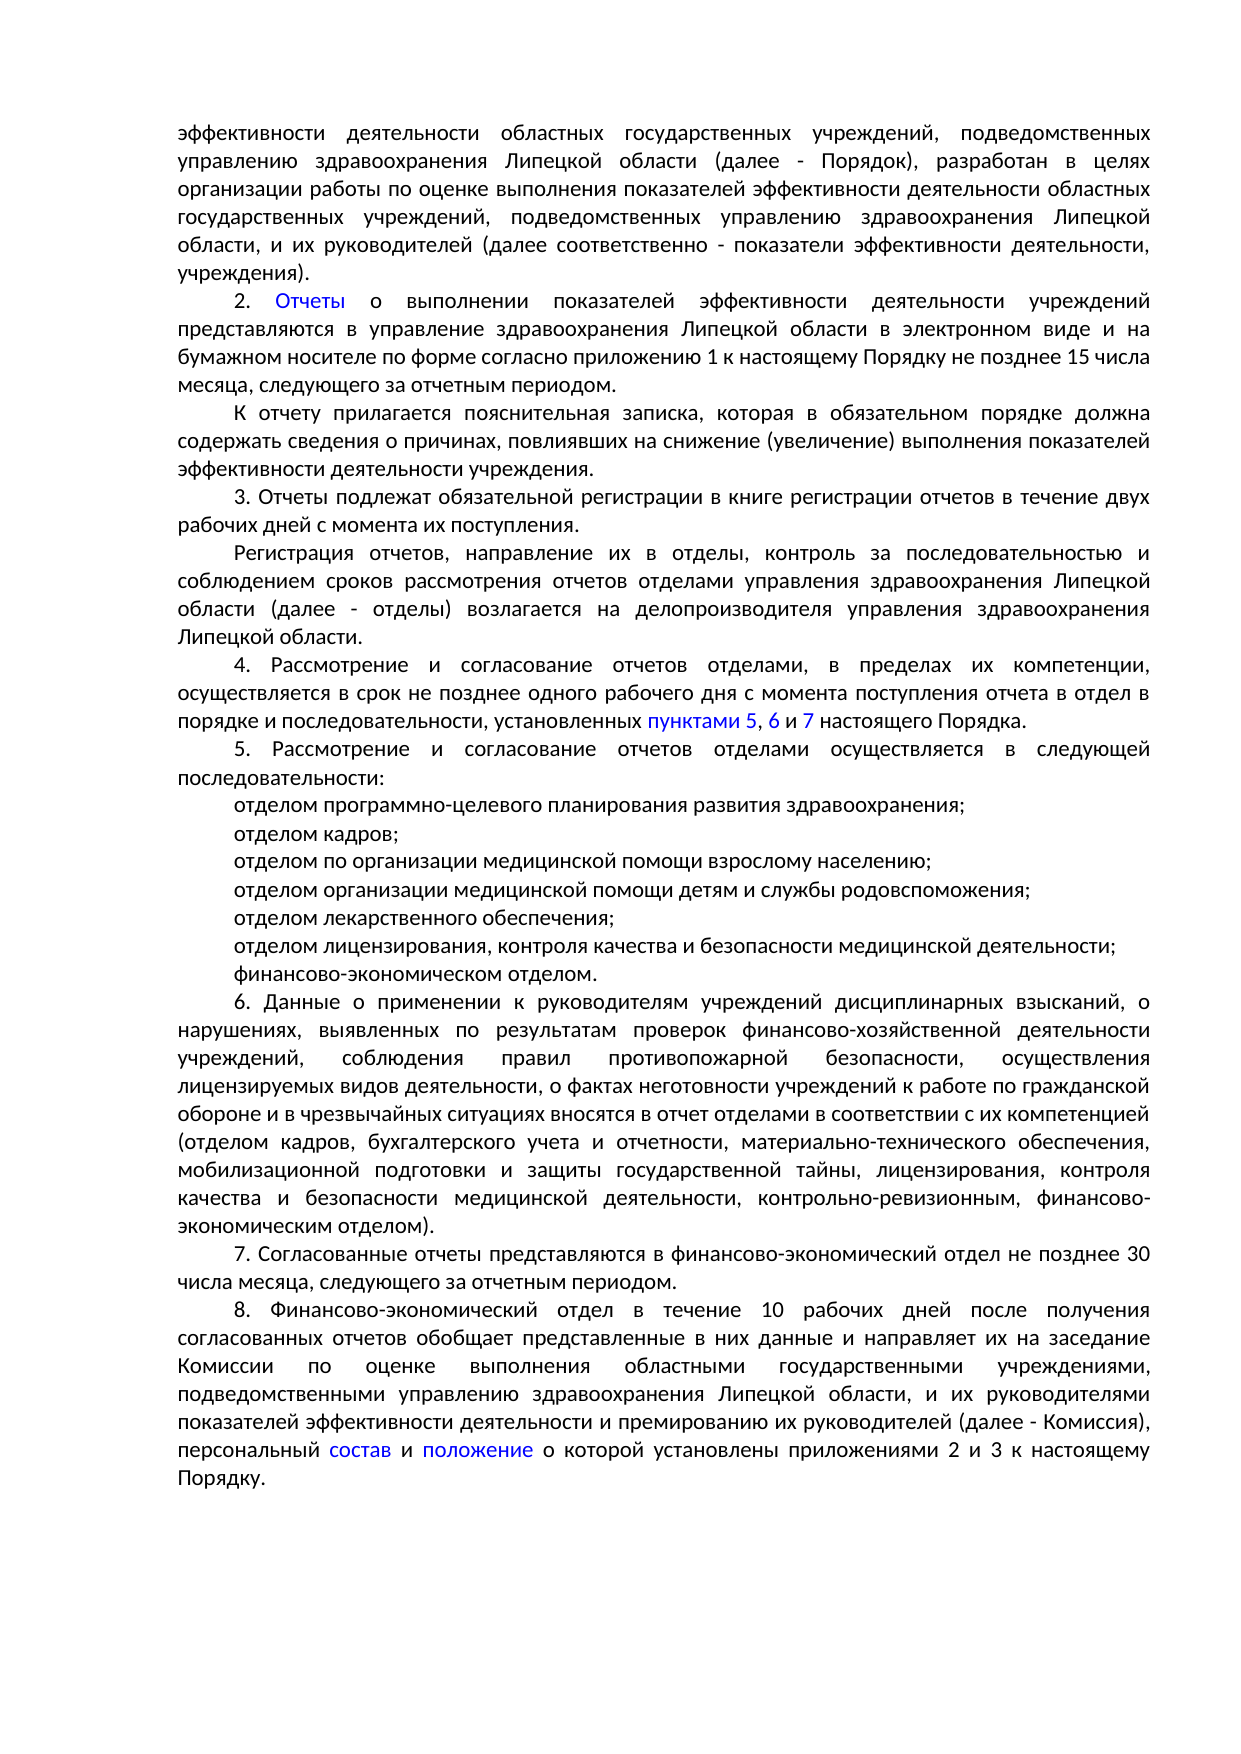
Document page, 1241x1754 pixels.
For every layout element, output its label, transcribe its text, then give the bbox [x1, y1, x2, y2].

text 2. Отчеты о выполнении показателей эффективности деятельности учреждений представляются в управление здравоохранения Липецкой области в электронном виде и на бумажном носителе по форме согласно приложению 1 к настоящему Порядку не позднее 15 числа месяца, следующего за отчетным периодом. [177, 286, 1152, 398]
text Регистрация отчетов, направление их в отделы, контроль за последовательностью и соблюдением сроков рассмотрения отчетов отделами управления здравоохранения Липецкой области (далее - отделы) возлагается на делопроизводителя управления здравоохранения Липецкой области. [177, 538, 1152, 651]
text 6. Данные о применении к руководителям учреждений дисциплинарных взысканий, о нарушениях, выявленных по результатам проверок финансово-хозяйственной деятельности учреждений, соблюдения правил противопожарной безопасности, осуществления лицензируемых видов деятельности, о фактах неготовности учреждений к работе по гражданской обороне и в чрезвычайных ситуациях вносятся в отчет отделами в соответствии с их компетенцией (отделом кадров, бухгалтерского учета и отчетности, материально-технического обеспечения, мобилизационной подготовки и защиты государственной тайны, лицензирования, контроля качества и безопасности медицинской деятельности, контрольно-ревизионным, финансово-экономическим отделом). [177, 987, 1152, 1239]
text отделом кадров; [177, 819, 1152, 847]
text финансово-экономическом отделом. [177, 959, 1152, 987]
text отделом организации медицинской помощи детям и службы родовспоможения; [177, 875, 1152, 903]
text 4. Рассмотрение и согласование отчетов отделами, в пределах их компетенции, осуществляется в срок не позднее одного рабочего дня с момента поступления отчета в отдел в порядке и последовательности, установленных пунктами 5, 6 и 7 настоящего Порядка. [177, 651, 1152, 734]
text отделом по организации медицинской помощи взрослому населению; [177, 847, 1152, 875]
text К отчету прилагается пояснительная записка, которая в обязательном порядке должна содержать сведения о причинах, повлиявших на снижение (увеличение) выполнения показателей эффективности деятельности учреждения. [177, 398, 1152, 482]
text 8. Финансово-экономический отдел в течение 10 рабочих дней после получения согласованных отчетов обобщает представленные в них данные и направляет их на заседание Комиссии по оценке выполнения областными государственными учреждениями, подведомственными управлению здравоохранения Липецкой области, и их руководителями показателей эффективности деятельности и премированию их руководителей (далее - Комиссия), персональный состав и положение о которой установлены приложениями 2 и 3 к настоящему Порядку. [177, 1295, 1152, 1491]
text отделом лицензирования, контроля качества и безопасности медицинской деятельности; [177, 931, 1152, 959]
text 7. Согласованные отчеты представляются в финансово-экономический отдел не позднее 30 числа месяца, следующего за отчетным периодом. [177, 1239, 1152, 1295]
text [177, 118, 1152, 286]
text 3. Отчеты подлежат обязательной регистрации в книге регистрации отчетов в течение двух рабочих дней с момента их поступления. [177, 482, 1152, 538]
text отделом лекарственного обеспечения; [177, 903, 1152, 931]
text 5. Рассмотрение и согласование отчетов отделами осуществляется в следующей последовательности: [177, 734, 1152, 791]
text отделом программно-целевого планирования развития здравоохранения; [177, 791, 1152, 819]
